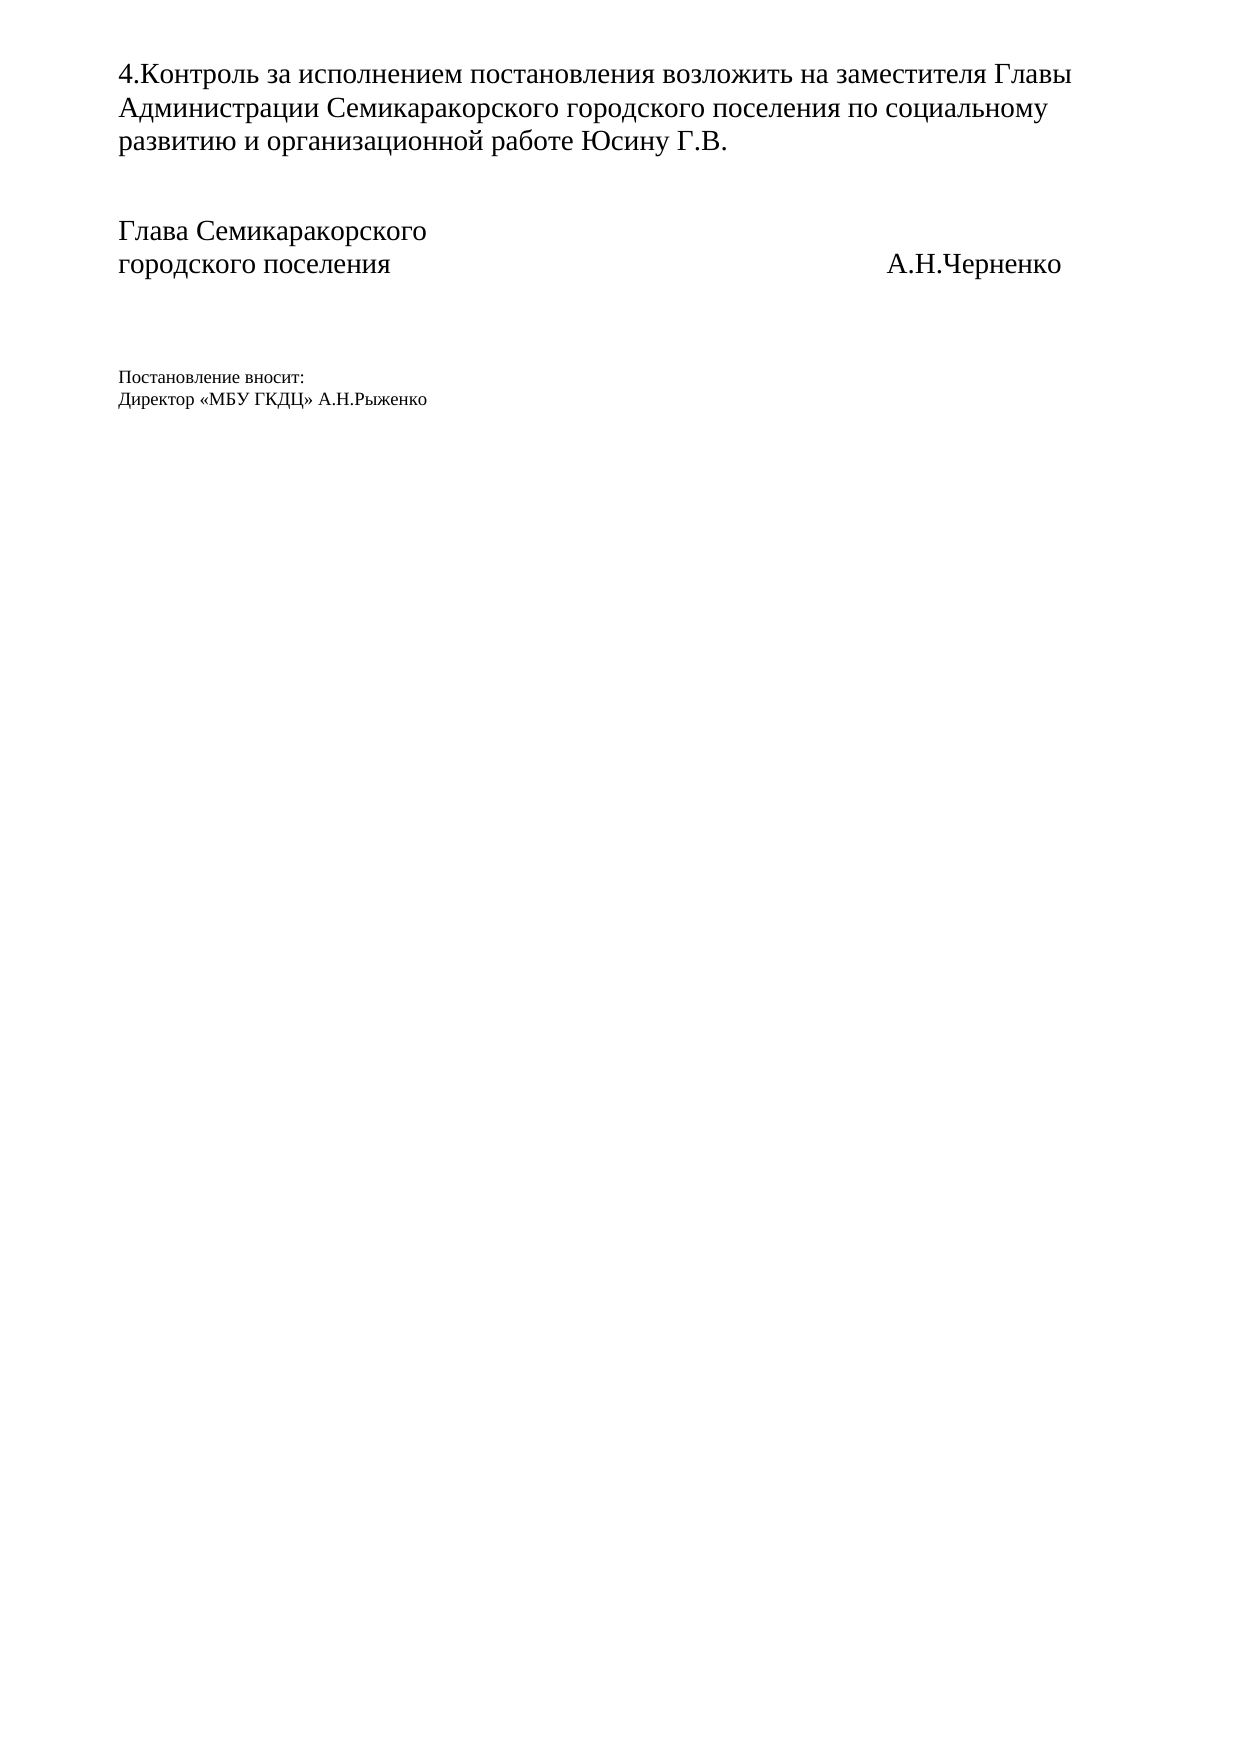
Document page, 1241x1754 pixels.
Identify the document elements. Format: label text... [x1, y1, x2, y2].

text 4.Контроль за исполнением постановления возложить на заместителя Главы Администрации Семикаракорского городского поселения по социальному развитию и организационной работе Юсину Г.В. [118, 56, 1167, 157]
text Постановление вносит: [118, 366, 1167, 388]
text Глава Семикаракорского [118, 213, 1167, 246]
text городского поселения А.Н.Черненко [118, 246, 1167, 280]
text Директор «МБУ ГКДЦ» А.Н.Рыженко [118, 388, 1167, 409]
